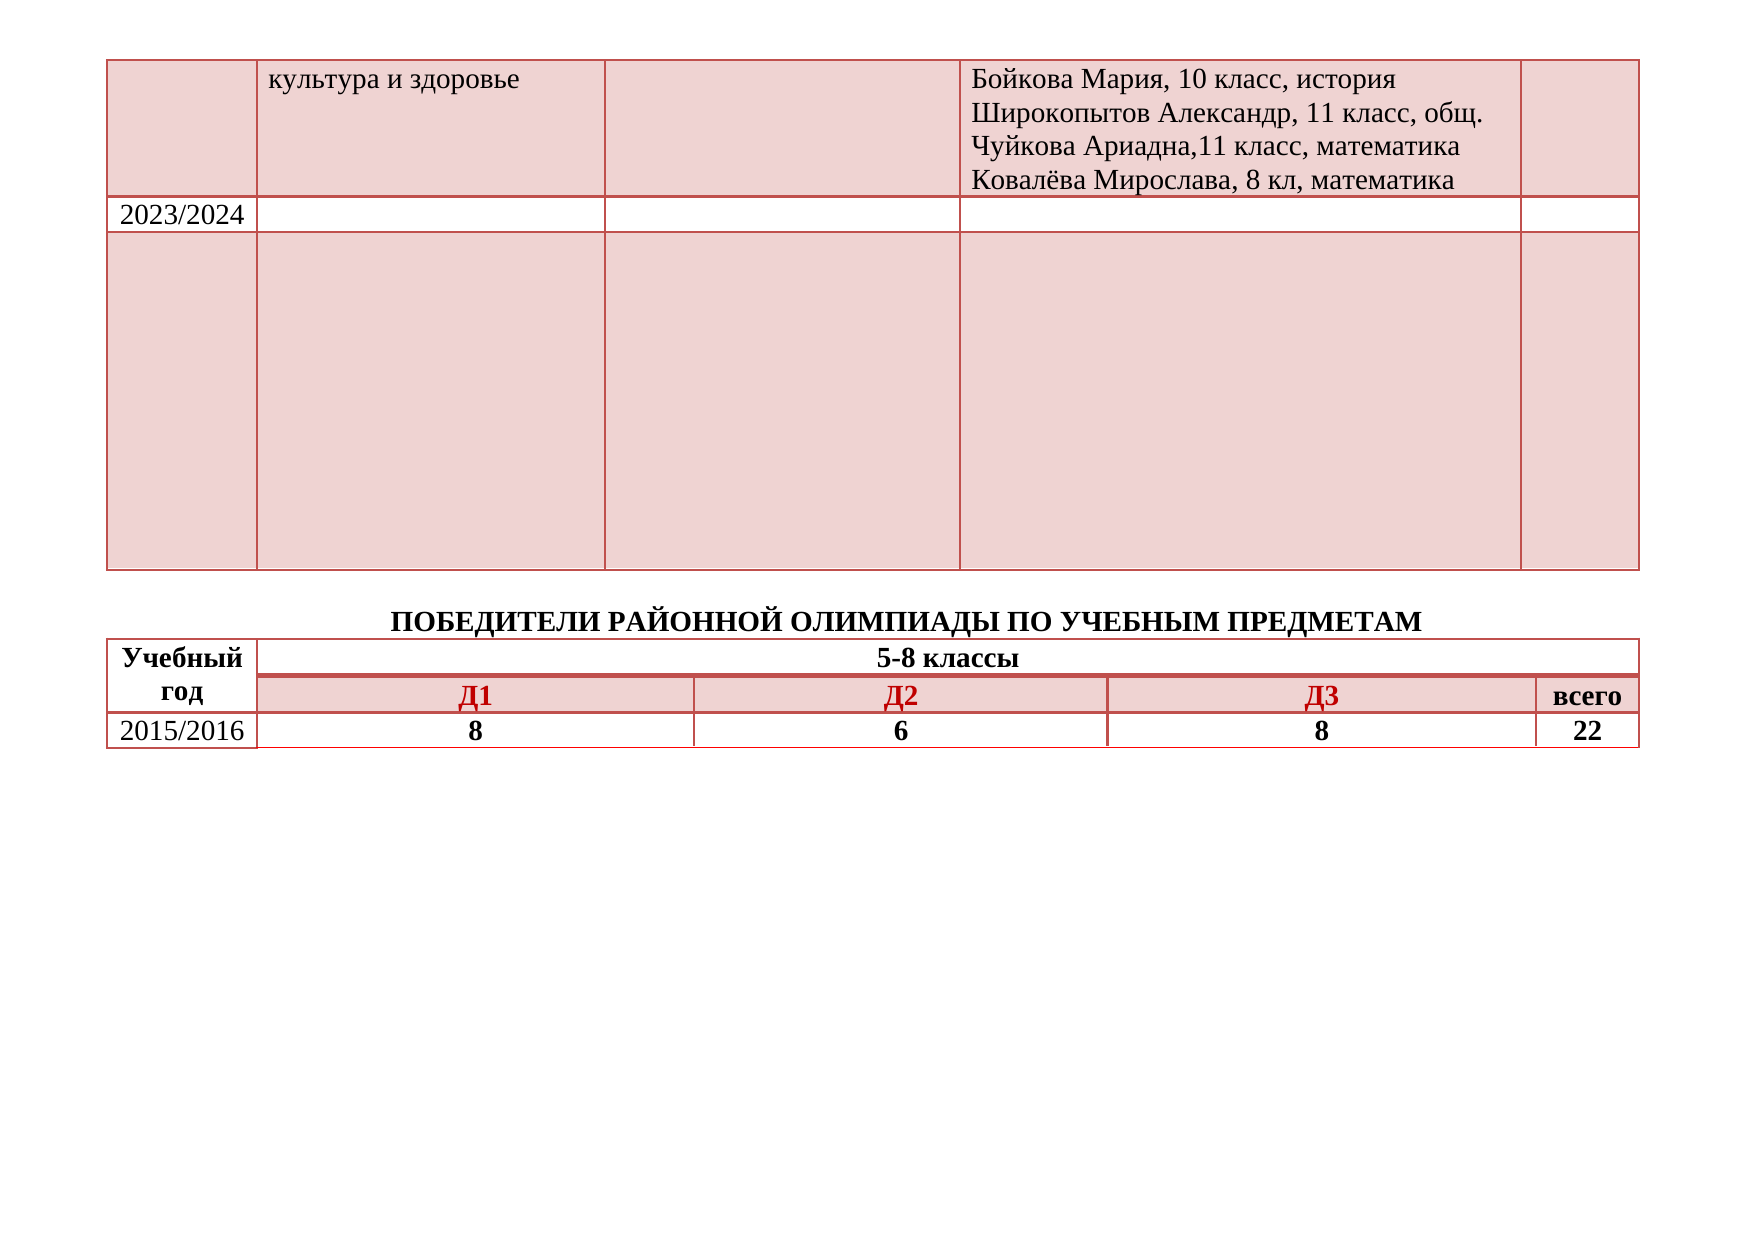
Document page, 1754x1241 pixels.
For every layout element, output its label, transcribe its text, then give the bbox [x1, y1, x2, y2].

table_cell [961, 198, 1520, 231]
table_cell [1522, 198, 1638, 231]
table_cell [258, 61, 604, 195]
table_cell 2023/2024 [108, 198, 256, 231]
table_cell 8 [1108, 714, 1536, 747]
table_cell [258, 233, 604, 568]
table_cell [606, 233, 959, 568]
table_cell [258, 198, 604, 231]
table_cell [1522, 233, 1638, 568]
table_header Учебный год [108, 640, 256, 711]
text ПОБЕДИТЕЛИ РАЙОННОЙ ОЛИМПИАДЫ ПО УЧЕБНЫМ ПРЕДМЕТАМ [118, 604, 1636, 638]
table_cell Д2 [695, 678, 1106, 711]
table_cell [108, 61, 256, 195]
table_cell 6 [694, 714, 1107, 747]
table_cell 8 [258, 714, 694, 747]
table_cell [606, 198, 959, 231]
table_cell Д1 [258, 678, 693, 711]
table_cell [606, 61, 959, 195]
table_cell [961, 233, 1520, 568]
table_cell всего [1537, 678, 1638, 711]
table_cell Д3 [1109, 678, 1535, 711]
table_cell [108, 233, 256, 568]
table_cell [1522, 61, 1638, 195]
table_cell 2015/2016 [108, 714, 256, 747]
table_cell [961, 61, 1520, 195]
table_header 5-8 классы [258, 640, 1638, 673]
table_cell 22 [1536, 714, 1638, 747]
